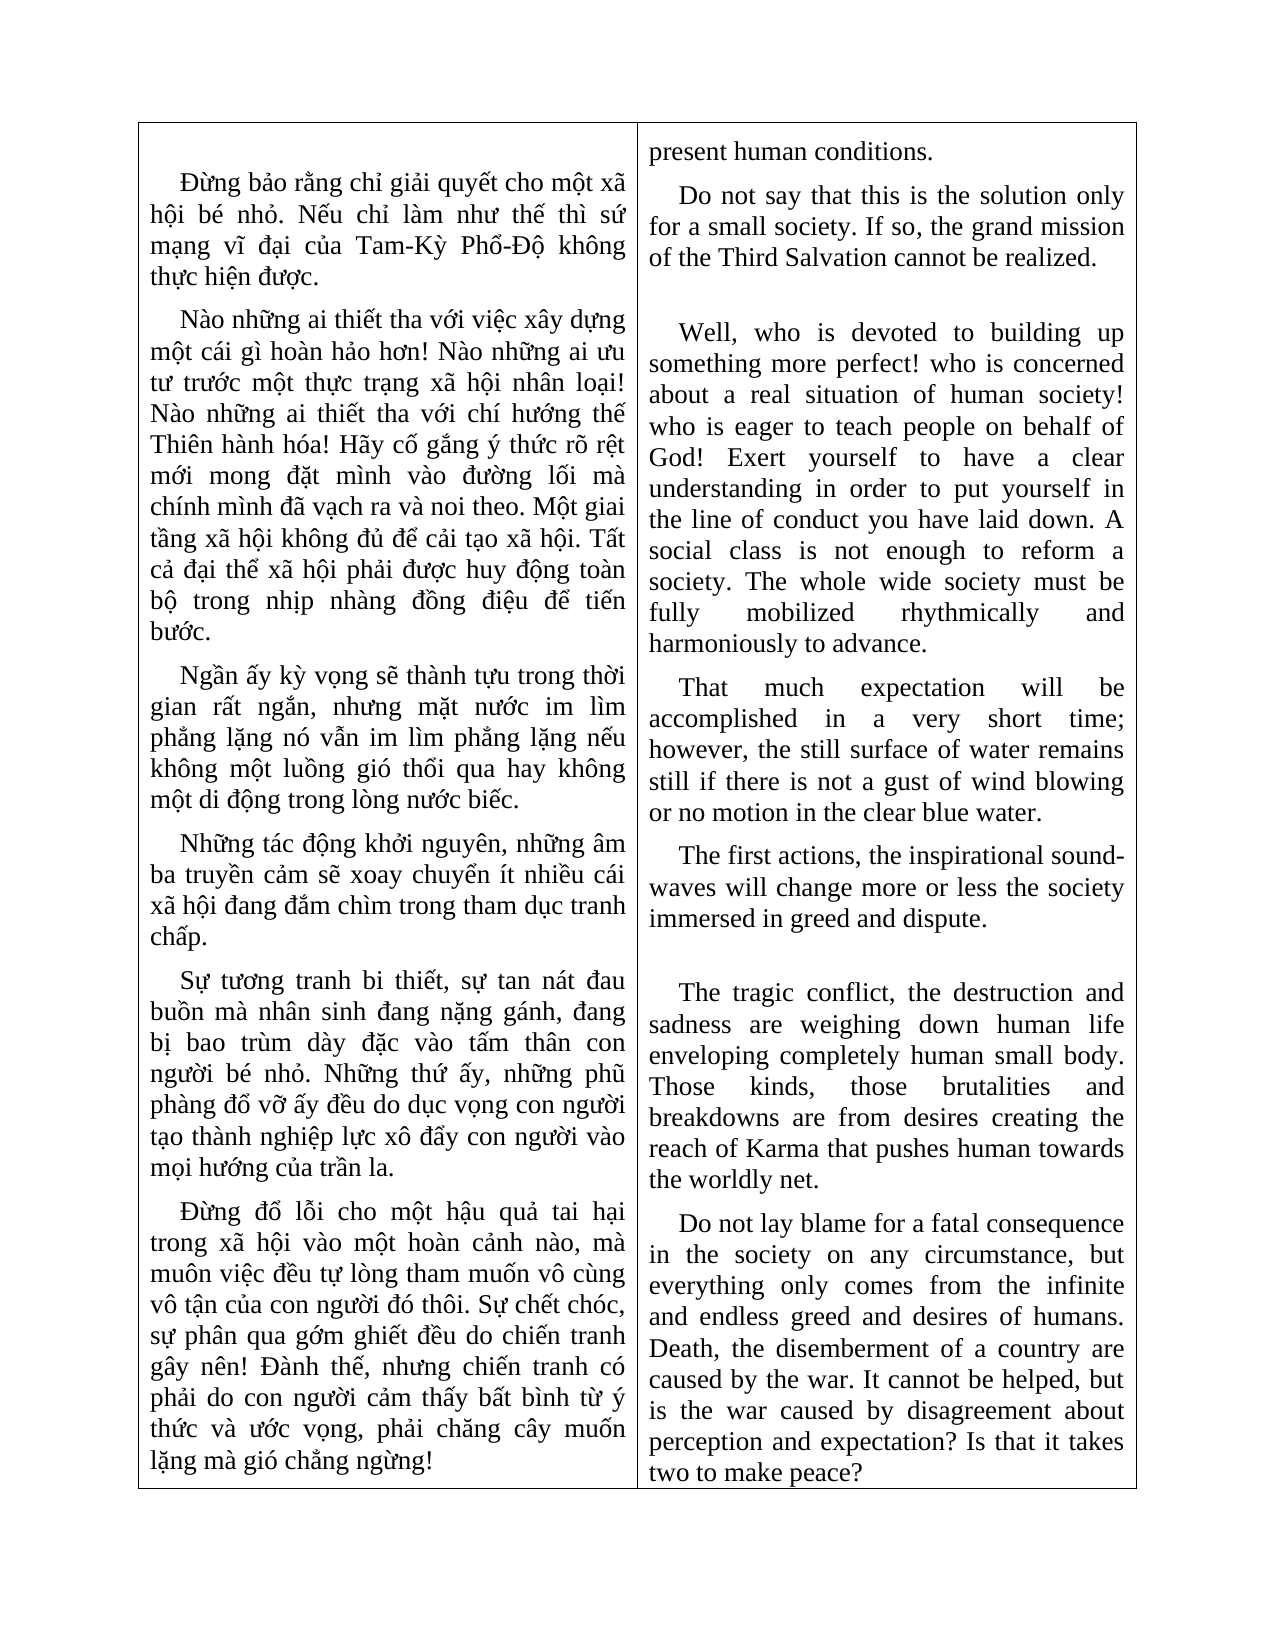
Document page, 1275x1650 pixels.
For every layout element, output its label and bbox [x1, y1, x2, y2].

table_header [139, 123, 637, 1487]
table_header [638, 123, 1136, 1487]
